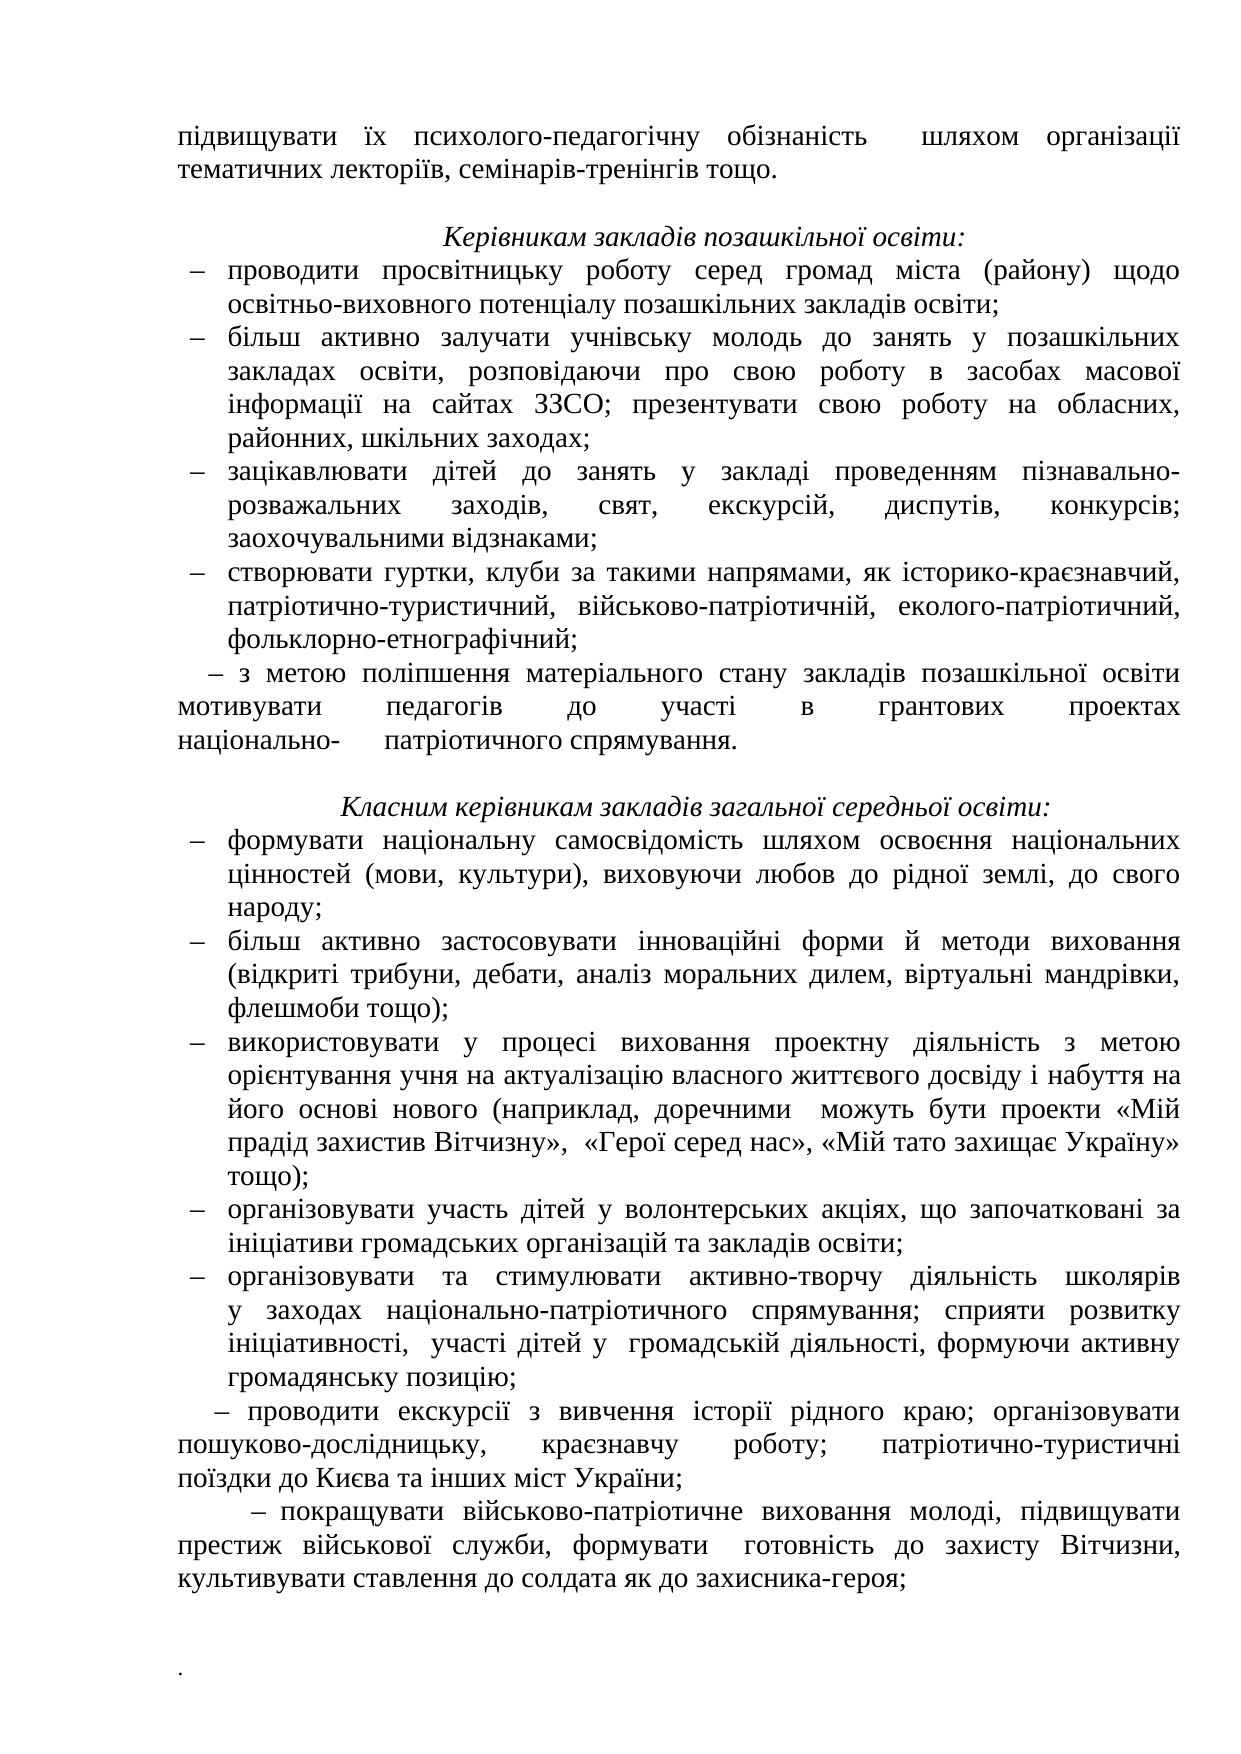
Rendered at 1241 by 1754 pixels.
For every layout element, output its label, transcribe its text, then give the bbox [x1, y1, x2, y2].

list використовувати у процесі виховання проектну діяльність з метою орієнтування учня на актуалізацію власного життєвого досвіду і набуття на його основі нового (наприклад, доречними можуть бути проекти «Мій прадід захистив Вітчизну», «Герої серед нас», «Мій тато захищає Україну» тощо); [190, 1024, 1181, 1191]
text – з метою поліпшення матеріального стану закладів позашкільної освіти мотивувати педагогів до участі в грантових проектах національно- патріотичного спрямування. [177, 655, 1181, 755]
text – проводити екскурсії з вивчення історії рідного краю; організовувати пошуково-дослідницьку, краєзнавчу роботу; патріотично-туpистичні поїздки до Києва та інших міст України; [177, 1393, 1181, 1493]
list більш активно залучати учнівську молодь до занять у позашкільних закладах освіти, розповідаючи про свою роботу в засобах масової інформації на сайтах ЗЗСО; презентувати свою роботу на обласних, районних, шкільних заходах; [190, 319, 1181, 453]
text Керівникам закладів позашкільної освіти: [177, 219, 1181, 252]
list формувати національну самосвідомість шляхом освоєння національних цінностей (мови, культури), виховуючи любов до рідної землі, до свого народу; [190, 822, 1181, 923]
list створювати гуртки, клуби за такими напрямами, як історико-краєзнавчий, патріотично-туристичний, військово-патріотичній, еколого-патріотичний, фольклорно-етнографічний; [190, 554, 1181, 655]
list зацікавлювати дітей до занять у закладі проведенням пізнавально-розважальних заходів, свят, екскурсій, диспутів, конкурсів; заохочувальними відзнаками; [190, 453, 1181, 554]
list організовувати участь дітей у волонтерських акціях, що започатковані за ініціативи громадських організацій та закладів освіти; [190, 1191, 1181, 1258]
text – покращувати військово-патріотичне виховання молоді, підвищувати престиж військової служби, формувати готовність до захисту Вітчизни, культивувати ставлення до солдата як до захисника-героя; [177, 1493, 1181, 1594]
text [177, 118, 1181, 185]
list проводити просвітницьку роботу серед громад міста (району) щодо освітньо-виховного потенціалу позашкільних закладів освіти; [190, 252, 1181, 319]
text Класним керівникам закладів загальної середньої освіти: [211, 789, 1181, 822]
list організовувати та стимулювати активно-творчу діяльність школярів у заходах національно-патріотичного спрямування; сприяти розвитку ініціативності, участі дітей у гpoмадськiй діяльності, формуючи активну громадянську позицію; [190, 1258, 1181, 1393]
list більш активно застосовувати інноваційні форми й методи виховання (відкриті трибуни, дебати, аналіз моральних дилем, віртуальні мандрівки, флешмоби тощо); [190, 923, 1181, 1024]
